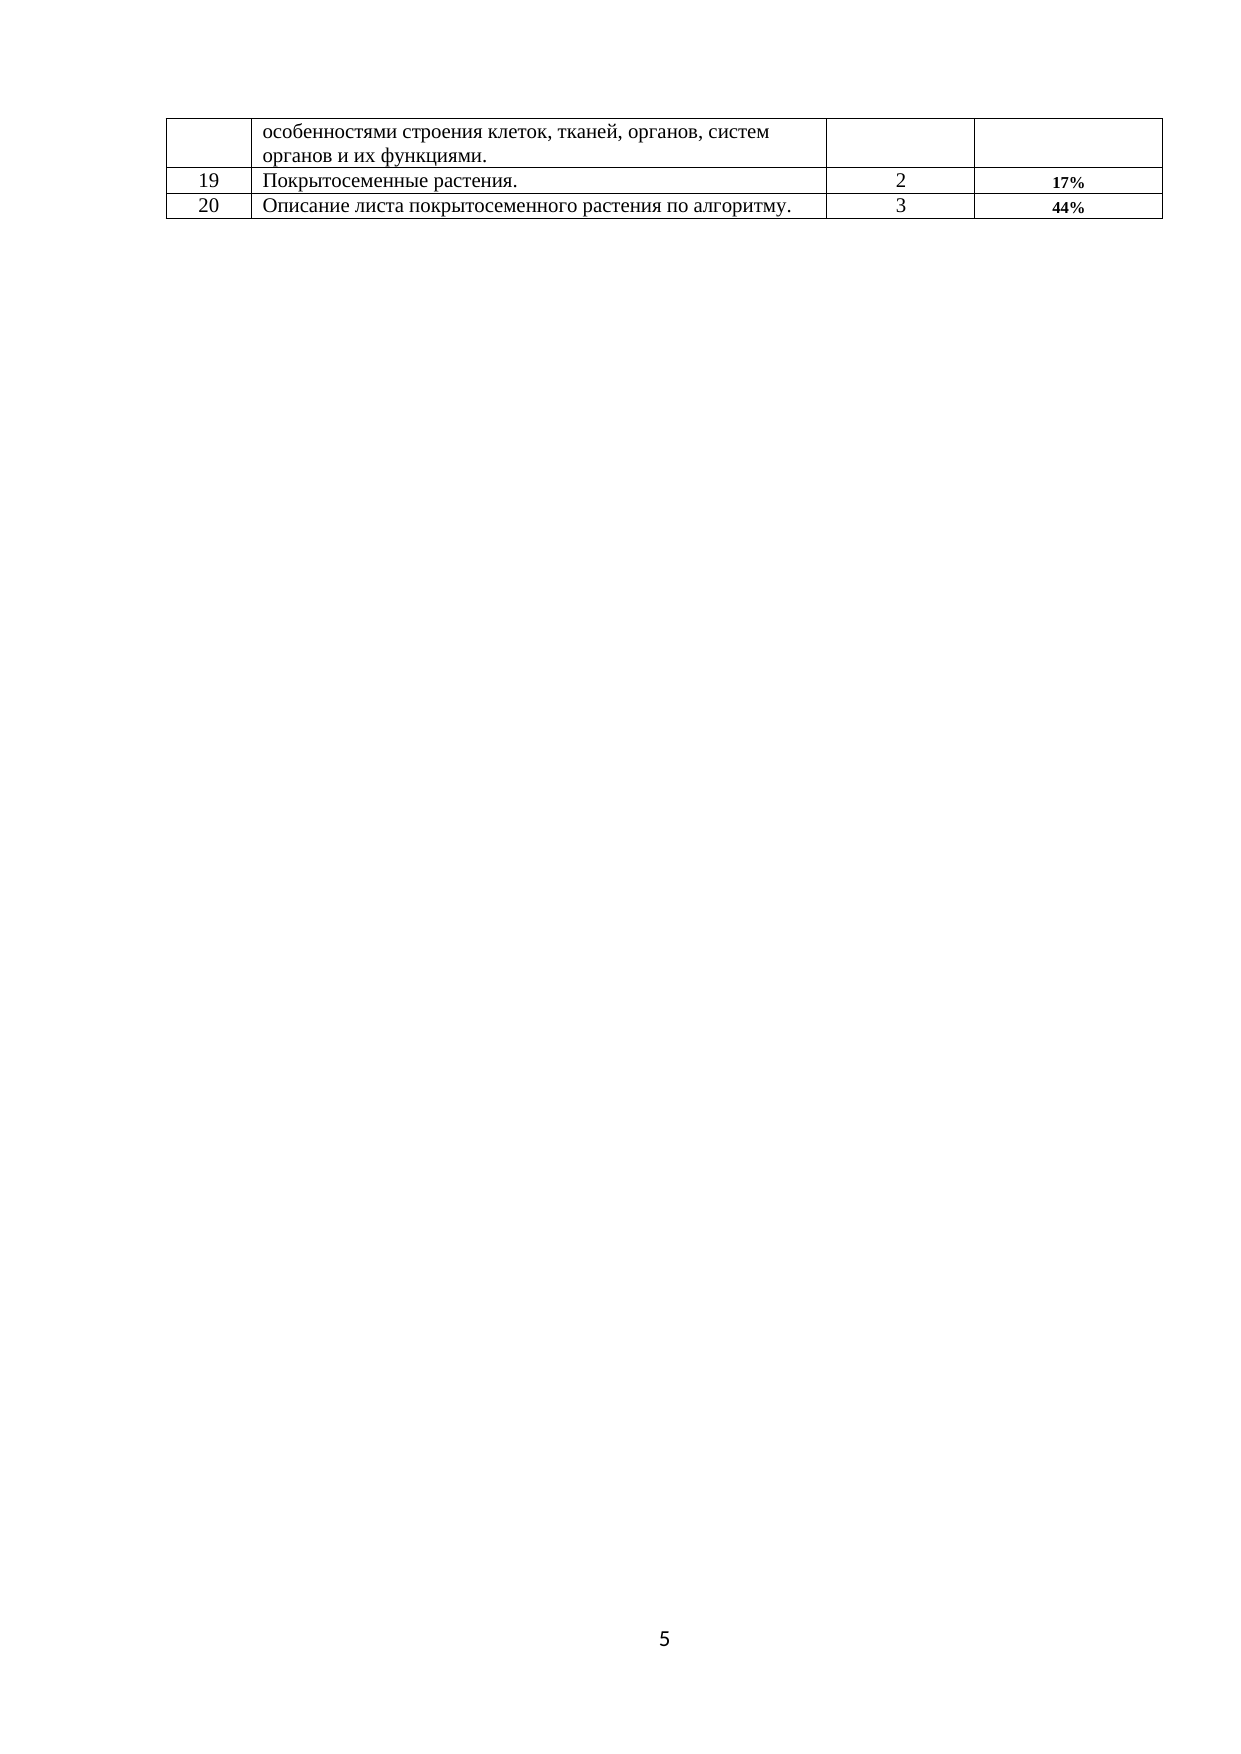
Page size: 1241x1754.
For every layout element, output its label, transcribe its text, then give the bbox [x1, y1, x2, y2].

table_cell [252, 119, 826, 167]
table_cell 17% [975, 168, 1162, 192]
table_cell 44% [975, 194, 1162, 217]
table_cell 19 [167, 168, 251, 192]
table_cell 2 [827, 168, 974, 192]
table_cell Покрытосеменные растения. [252, 168, 826, 192]
table_cell Описание листа покрытосеменного растения по алгоритму. [252, 194, 826, 217]
table_cell 3 [827, 194, 974, 217]
table_cell 20 [167, 194, 251, 217]
table_cell 42% [975, 119, 1162, 167]
table_cell 18 [167, 119, 251, 167]
table_cell 2 [827, 119, 974, 167]
